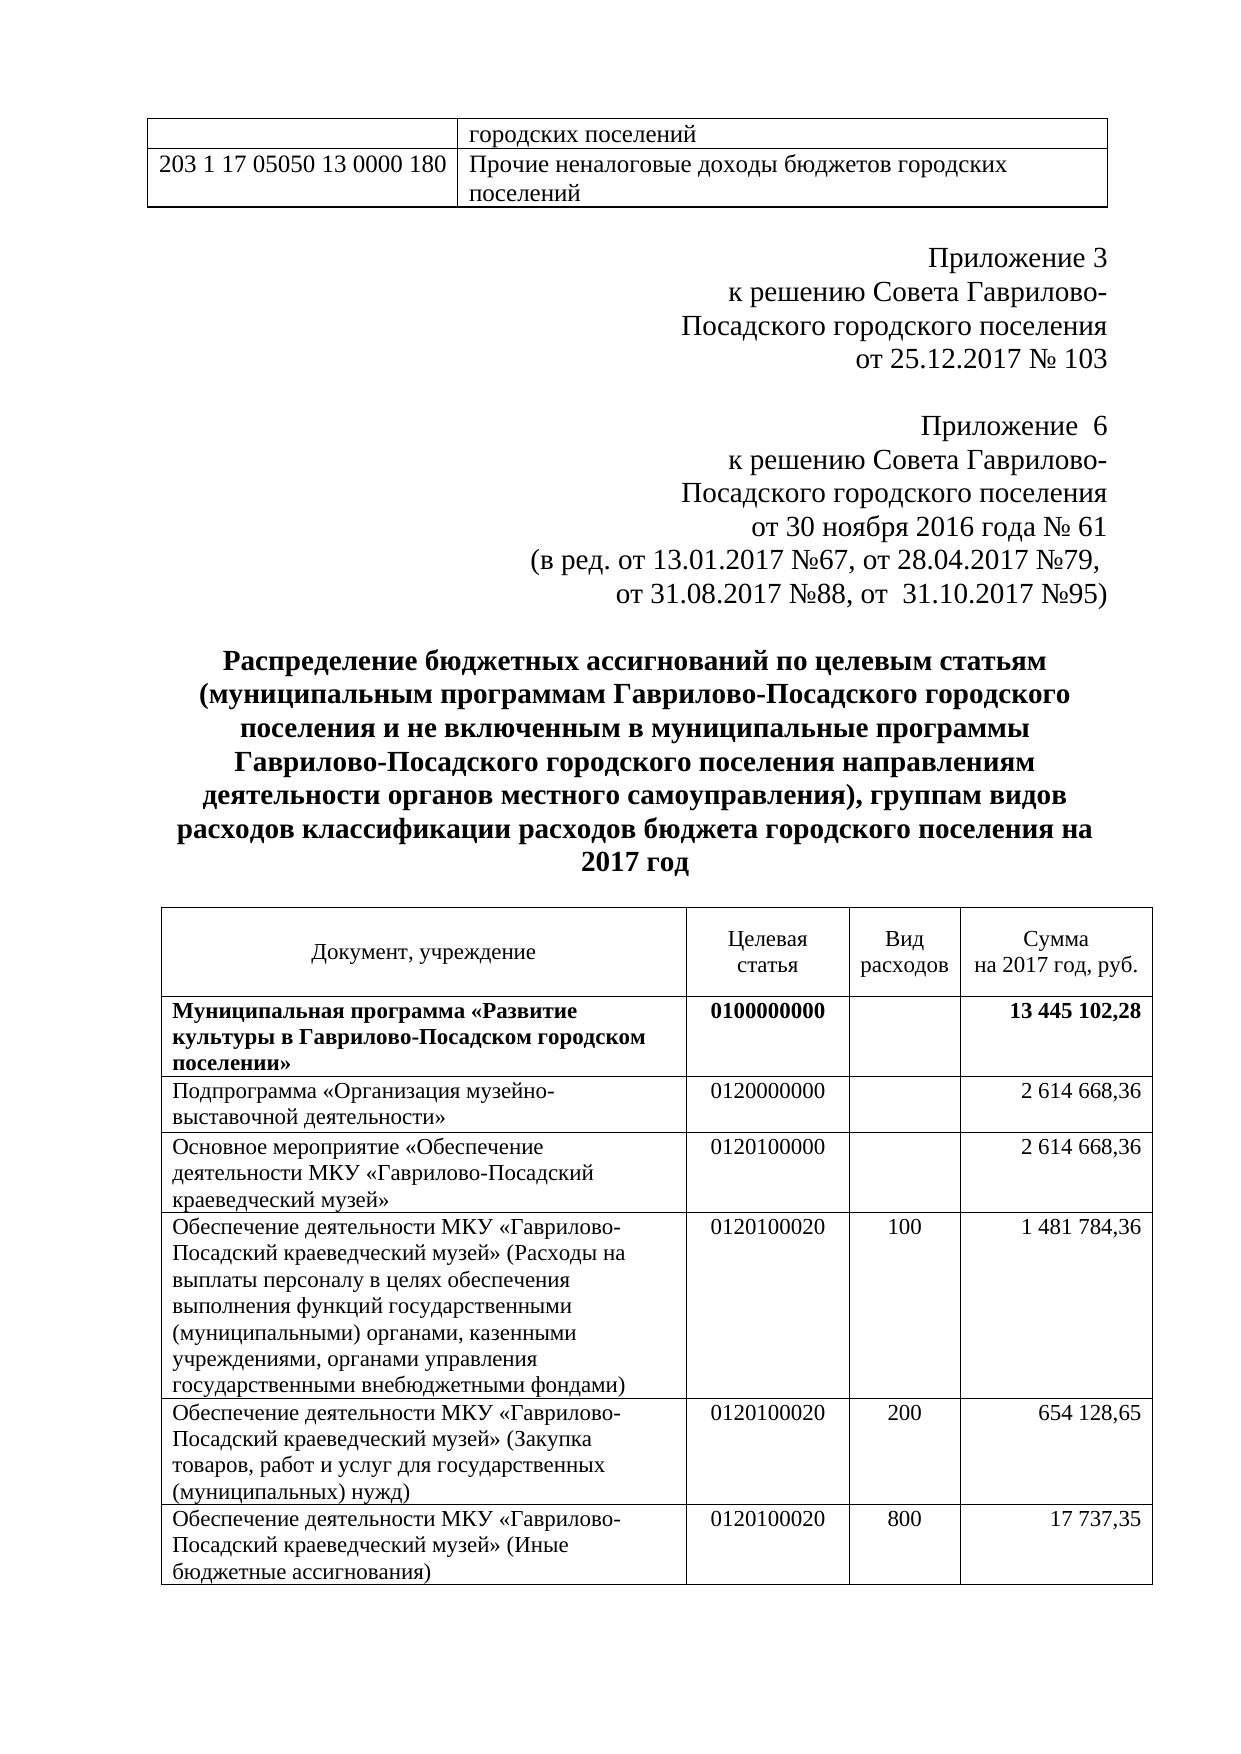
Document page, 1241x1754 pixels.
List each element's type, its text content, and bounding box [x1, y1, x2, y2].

text Приложение 6 [162, 408, 1107, 442]
text (в ред. от 13.01.2017 №67, от 28.04.2017 №79, от 31.08.2017 №88, от 31.10.2017 №95) [162, 542, 1107, 609]
text от 30 ноября 2016 года № 61 [162, 509, 1107, 542]
table_cell 100 [850, 1213, 960, 1398]
table_cell Обеспечение деятельности МКУ «Гаврилово-Посадский краеведческий музей» (Закупка товаров, работ и услуг для государственных (муниципальных) нужд) [162, 1399, 686, 1504]
table_cell 2 614 668,36 [961, 1133, 1152, 1212]
text Посадского городского поселения [162, 308, 1107, 341]
table_cell 654 128,65 [961, 1399, 1152, 1504]
text от 25.12.2017 № 103 [162, 341, 1107, 375]
table_cell Прочие неналоговые доходы бюджетов городских поселений [458, 149, 1107, 206]
table_cell 1 481 784,36 [961, 1213, 1152, 1398]
text Приложение 3 [162, 241, 1107, 274]
table_cell 0120100020 [687, 1399, 849, 1504]
table_cell 13 445 102,28 [961, 997, 1152, 1076]
table_header Сумма на 2017 год, руб. [961, 908, 1152, 996]
table_cell 0120100020 [687, 1213, 849, 1398]
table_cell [148, 119, 457, 148]
table_cell [850, 1133, 960, 1212]
table_cell Основное мероприятие «Обеспечение деятельности МКУ «Гаврилово-Посадский краеведческий музей» [162, 1133, 686, 1212]
table_cell 0100000000 [687, 997, 849, 1076]
table_header Целевая статья [687, 908, 849, 996]
table_cell 203 1 17 05050 13 0000 180 [148, 149, 457, 206]
table_header Документ, учреждение [162, 908, 686, 996]
table_cell Обеспечение деятельности МКУ «Гаврилово-Посадский краеведческий музей» (Расходы на выплаты персоналу в целях обеспечения выполнения функций государственными (муниципальными) органами, казенными учреждениями, органами управления государственными внебюджетными фондами) [162, 1213, 686, 1398]
table_cell [850, 1077, 960, 1132]
table_cell 17 737,35 [961, 1505, 1152, 1584]
table_cell Обеспечение деятельности МКУ «Гаврилово-Посадский краеведческий музей» (Иные бюджетные ассигнования) [162, 1505, 686, 1584]
table_cell 800 [850, 1505, 960, 1584]
table_cell [850, 997, 960, 1076]
table_cell Подпрограмма «Организация музейно-выставочной деятельности» [162, 1077, 686, 1132]
table_cell 0120100000 [687, 1133, 849, 1212]
text к решению Совета Гаврилово- Посадского городского поселения [162, 442, 1107, 509]
table_cell 0120000000 [687, 1077, 849, 1132]
table_cell 2 614 668,36 [961, 1077, 1152, 1132]
table_cell 200 [850, 1399, 960, 1504]
table_cell Муниципальная программа «Развитие культуры в Гаврилово-Посадском городском поселении» [162, 997, 686, 1076]
table_header Вид расходов [850, 908, 960, 996]
table_cell 0120100020 [687, 1505, 849, 1584]
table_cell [458, 119, 1107, 148]
text (муниципальным программам Гаврилово-Посадского городского поселения и не включенным в муниципальные программы Гаврилово-Посадского городского поселения направлениям деятельности органов местного самоуправления), группам видов расходов классификации расходов бюджета городского поселения на 2017 год [162, 677, 1107, 878]
text Распределение бюджетных ассигнований по целевым статьям [162, 643, 1107, 677]
text к решению Совета Гаврилово- [162, 274, 1107, 308]
